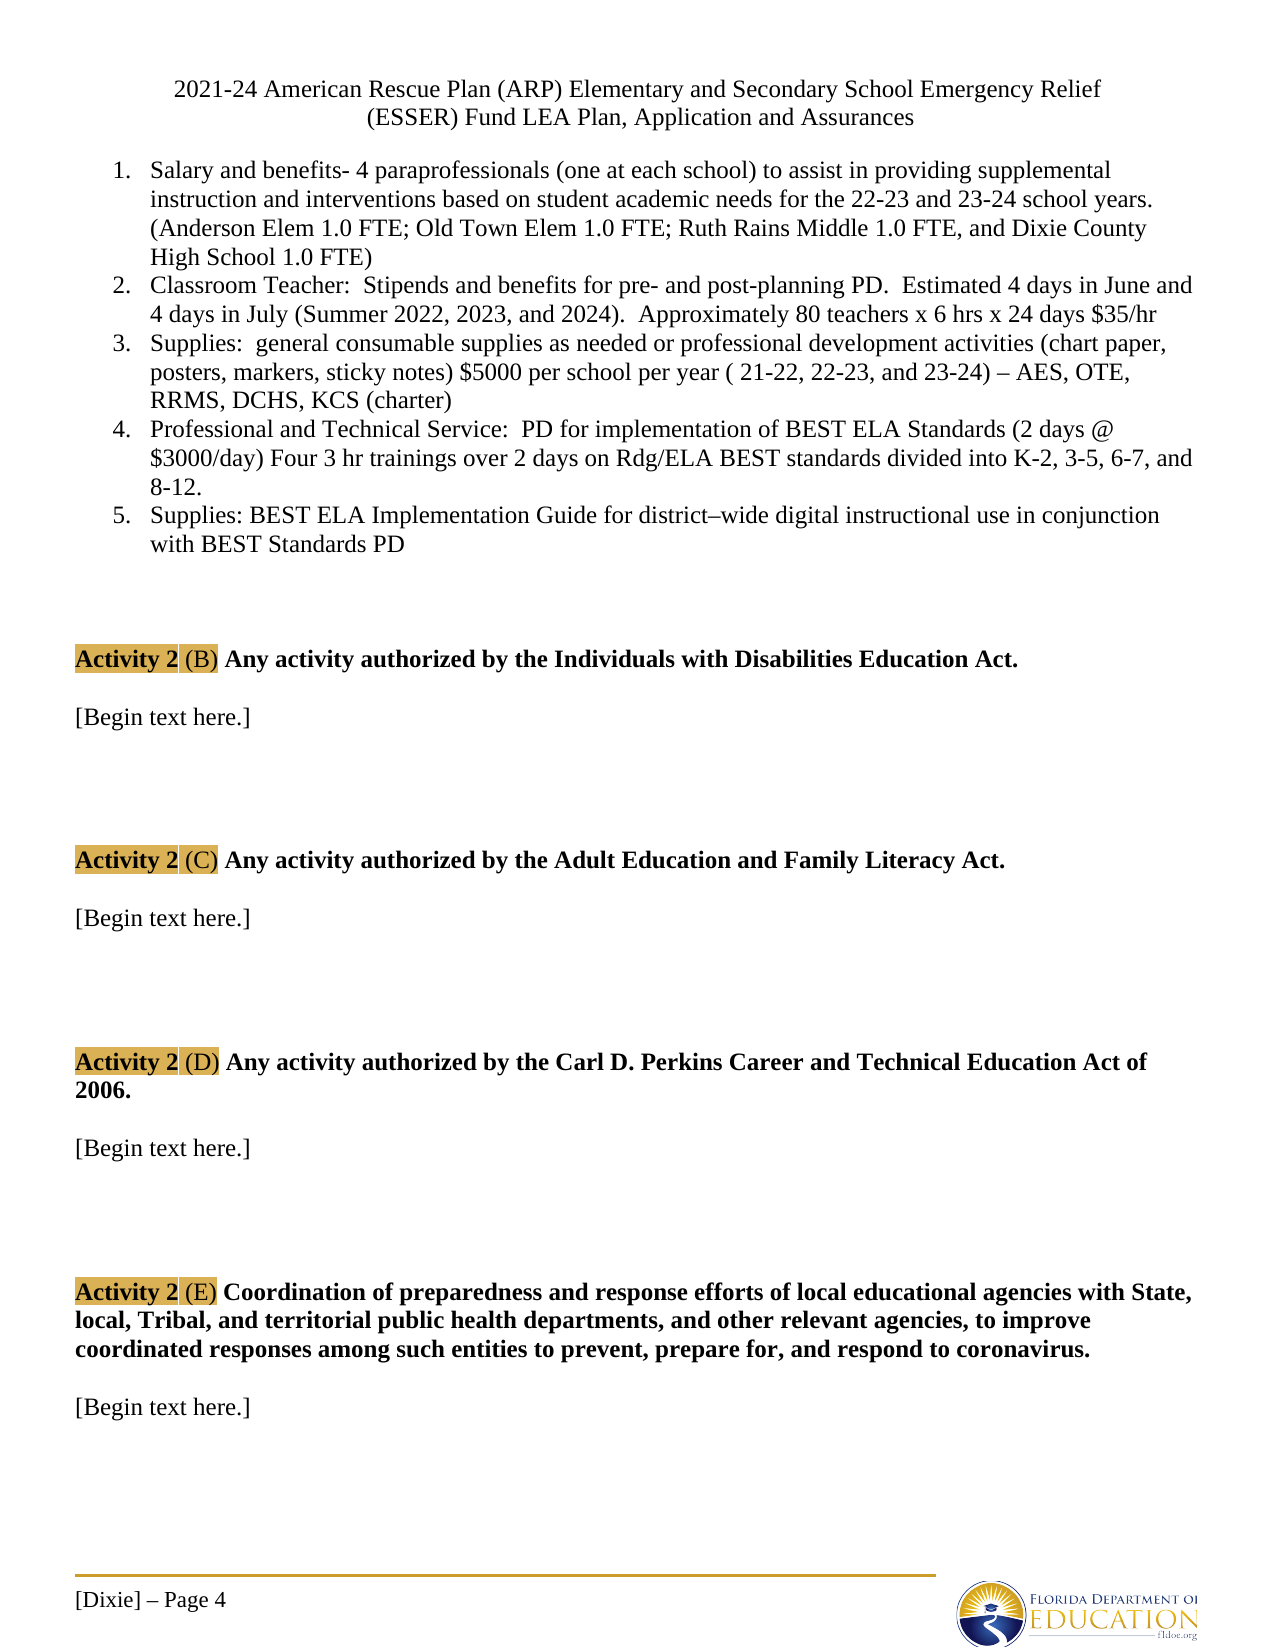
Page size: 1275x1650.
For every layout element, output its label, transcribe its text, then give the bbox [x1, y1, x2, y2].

text [Begin text here.] [75, 702, 1200, 730]
picture [956, 1581, 1197, 1647]
text [Begin text here.] [75, 903, 1200, 932]
text Activity 2 (B) Any activity authorized by the Individuals with Disabilities Education Act. [218, 644, 1200, 673]
list Classroom Teacher: Stipends and benefits for pre- and post-planning PD. Estimated 4 days in June and 4 days in July (Summer 2022, 2023, and 2024). Approximately 80 teachers x 6 hrs x 24 days $35/hr [112, 270, 1200, 328]
list Supplies: general consumable supplies as needed or professional development activities (chart paper, posters, markers, sticky notes) $5000 per school per year ( 21-22, 22-23, and 23-24) – AES, OTE, RRMS, DCHS, KCS (charter) [112, 328, 1200, 414]
text Activity 2 (E) Coordination of preparedness and response efforts of local educational agencies with State, local, Tribal, and territorial public health departments, and other relevant agencies, to improve coordinated responses among such entities to prevent, prepare for, and respond to coronavirus. [75, 1277, 1200, 1363]
text [Begin text here.] [75, 1133, 1200, 1162]
list Salary and benefits- 4 paraprofessionals (one at each school) to assist in providing supplemental instruction and interventions based on student academic needs for the 22-23 and 23-24 school years. (Anderson Elem 1.0 FTE; Old Town Elem 1.0 FTE; Ruth Rains Middle 1.0 FTE, and Dixie County High School 1.0 FTE) [112, 155, 1200, 270]
text Activity 2 (D) Any activity authorized by the Carl D. Perkins Career and Technical Education Act of 2006. [75, 1047, 1200, 1104]
text Activity 2 (C) Any activity authorized by the Adult Education and Family Literacy Act. [218, 845, 1200, 874]
list Supplies: BEST ELA Implementation Guide for district–wide digital instructional use in conjunction with BEST Standards PD [112, 500, 1200, 558]
text [Begin text here.] [75, 1392, 1200, 1420]
list Professional and Technical Service: PD for implementation of BEST ELA Standards (2 days @ $3000/day) Four 3 hr trainings over 2 days on Rdg/ELA BEST standards divided into K-2, 3-5, 6-7, and 8-12. [112, 414, 1200, 500]
